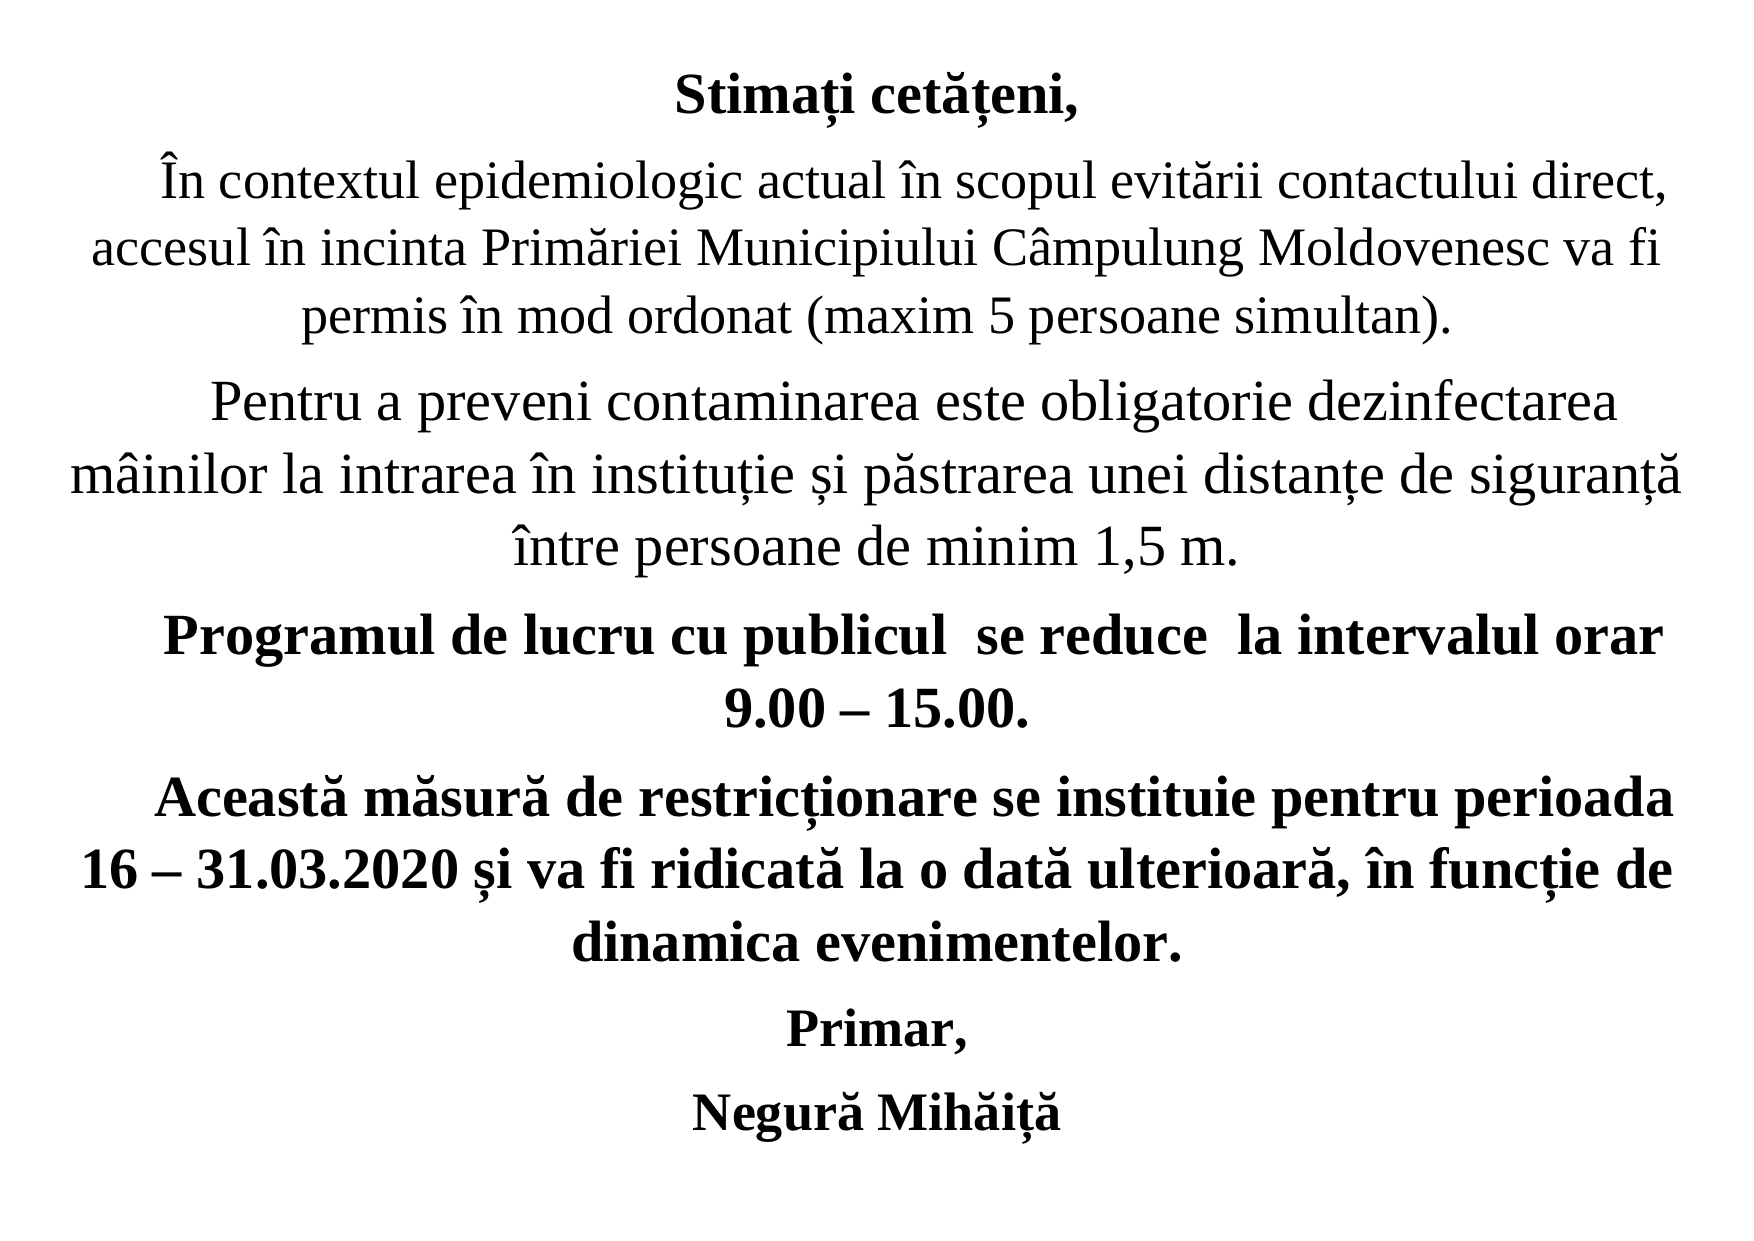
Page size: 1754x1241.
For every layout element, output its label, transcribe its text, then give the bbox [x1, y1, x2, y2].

text Primar, [59, 996, 1695, 1058]
text Această măsură de restricționare se instituie pentru perioada 16 – 31.03.2020 și va fi ridicată la o dată ulterioară, în funcție de dinamica evenimentelor. [59, 762, 1695, 973]
text Negură Mihăiță [59, 1079, 1695, 1142]
text Stimați cetățeni, [59, 59, 1695, 126]
text Programul de lucru cu publicul se reduce la intervalul orar 9.00 – 15.00. [59, 600, 1695, 740]
text În contextul epidemiologic actual în scopul evitării contactului direct, accesul în incinta Primăriei Municipiului Câmpulung Moldovenesc va fi permis în mod ordonat (maxim 5 persoane simultan). [59, 148, 1695, 345]
text Pentru a preveni contaminarea este obligatorie dezinfectarea mâinilor la intrarea în instituție și păstrarea unei distanțe de siguranță între persoane de minim 1,5 m. [59, 366, 1695, 578]
